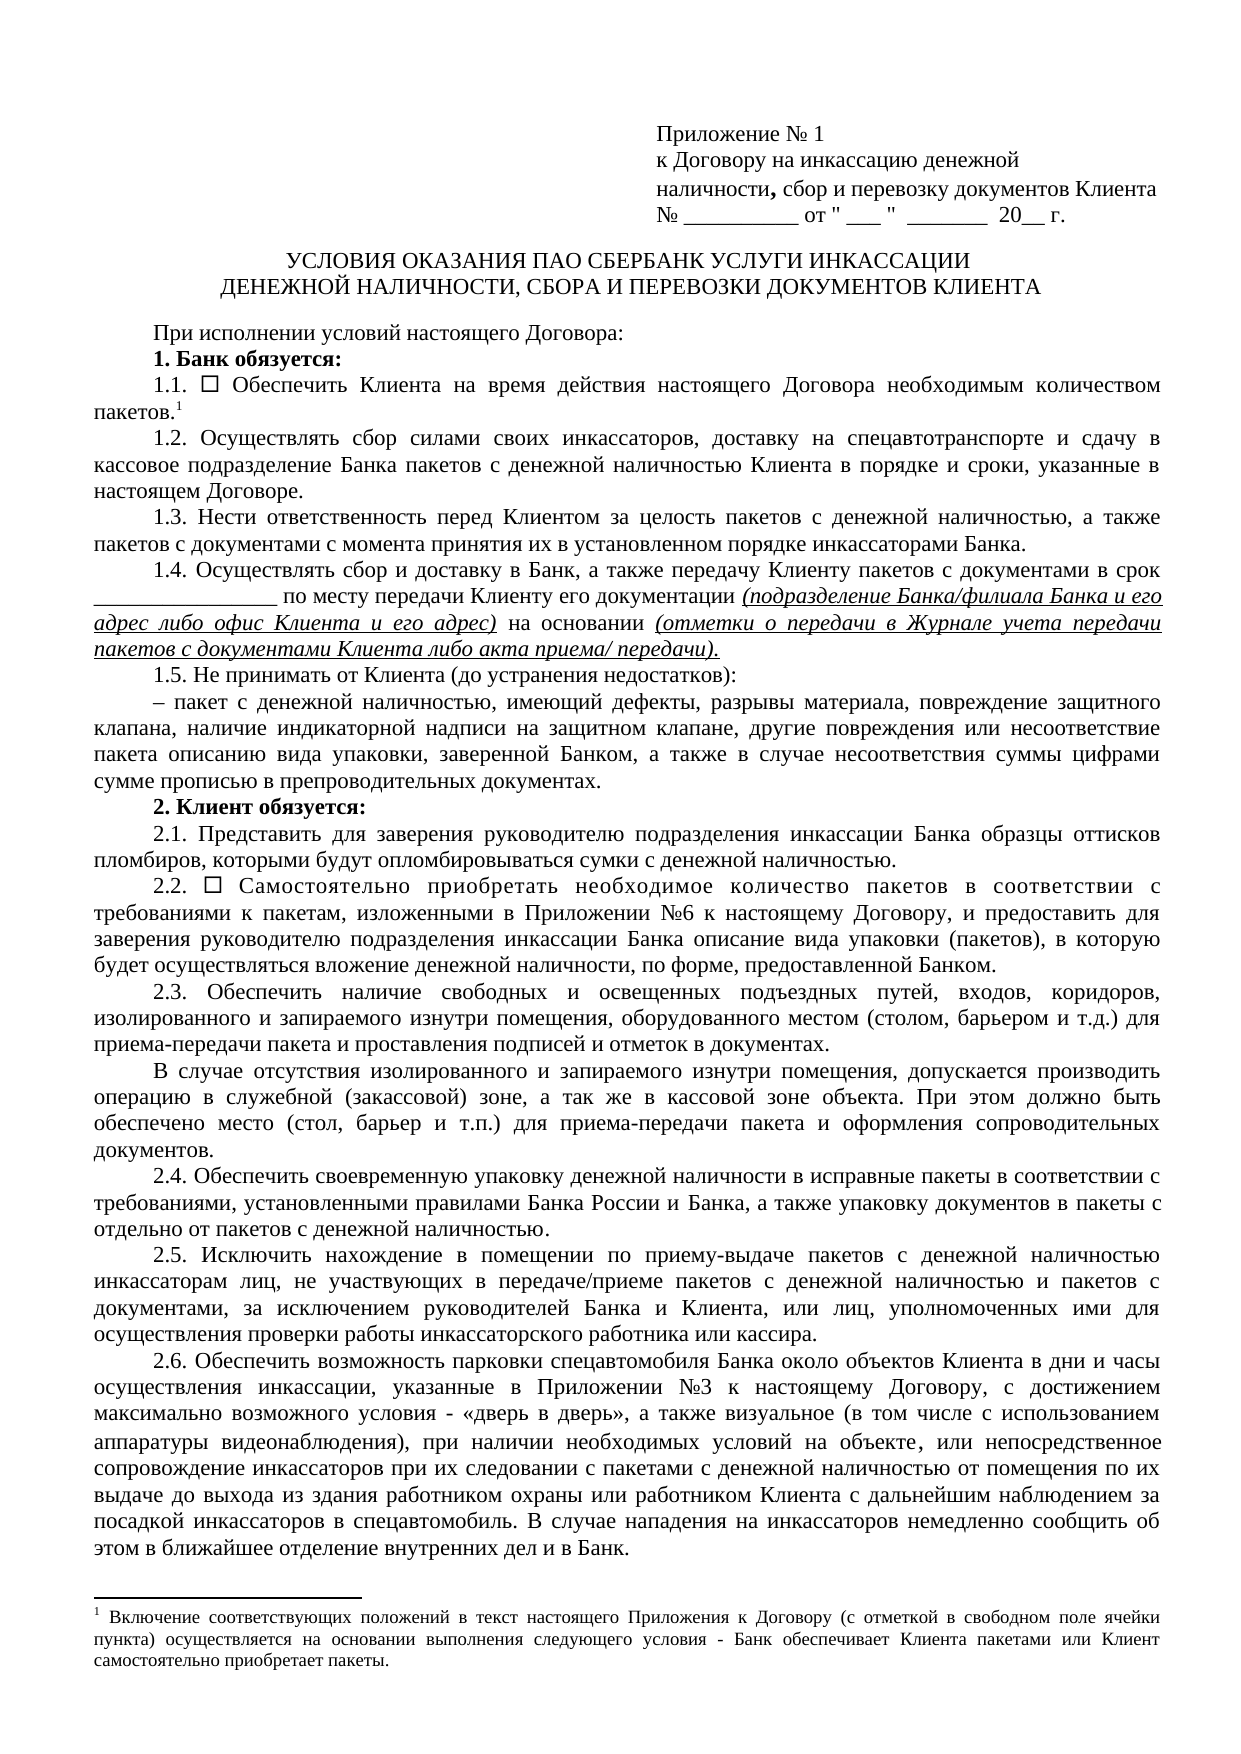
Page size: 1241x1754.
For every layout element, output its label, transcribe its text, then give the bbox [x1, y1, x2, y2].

text ДЕНЕЖНОЙ НАЛИЧНОСТИ, СБОРА И ПЕРЕВОЗКИ ДОКУМЕНТОВ КЛИЕНТА [94, 273, 1162, 300]
text В случае отсутствия изолированного и запираемого изнутри помещения, допускается производить операцию в служебной (закассовой) зоне, а так же в кассовой зоне объекта. При этом должно быть обеспечено место (стол, барьер и т.п.) для приема-передачи пакета и оформления сопроводительных документов. [94, 1057, 1162, 1162]
text 2. Клиент обязуется: [94, 793, 1162, 819]
text 2.6. Обеспечить возможность парковки спецавтомобиля Банка около объектов Клиента в дни и часы осуществления инкассации, указанные в Приложении №3 к настоящему Договору, с достижением максимально возможного условия - «дверь в дверь», а также визуальное (в том числе с использованием аппаратуры видеонаблюдения), при наличии необходимых условий на объекте, или непосредственное сопровождение инкассаторов при их следовании с пакетами с денежной наличностью от помещения по их выдаче до выхода из здания работником охраны или работником Клиента с дальнейшим наблюдением за посадкой инкассаторов в спецавтомобиль. В случае нападения на инкассаторов немедленно сообщить об этом в ближайшее отделение внутренних дел и в Банк. [94, 1347, 1162, 1560]
text 2.4. Обеспечить своевременную упаковку денежной наличности в исправные пакеты в соответствии с требованиями, установленными правилами Банка России и Банка, а также упаковку документов в пакеты с отдельно от пакетов с денежной наличностью. [94, 1162, 1162, 1241]
text 1.3. Нести ответственность перед Клиентом за целость пакетов с денежной наличностью, а также пакетов с документами с момента принятия их в установленном порядке инкассаторами Банка. [94, 503, 1162, 556]
text 1.4. Осуществлять сбор и доставку в Банк, а также передачу Клиенту пакетов с документами в срок ________________ по месту передачи Клиенту его документации (подразделение Банка/филиала Банка и его адрес либо офис Клиента и его адрес) на основании (отметки о передачи в Журнале учета передачи пакетов с документами Клиента либо акта приема/ передачи). [94, 556, 1162, 661]
text 1.2. Осуществлять сбор силами своих инкассаторов, доставку на спецавтотранспорте и сдачу в кассовое подразделение Банка пакетов с денежной наличностью Клиента в порядке и сроки, указанные в настоящем Договоре. [94, 424, 1162, 503]
text 1.1. Обеспечить Клиента на время действия настоящего Договора необходимым количеством пакетов. [94, 372, 1162, 424]
text При исполнении условий настоящего Договора: [94, 319, 1162, 345]
text наличности, сбор и перевозку документов Клиента № __________ от " ___ " _______ 20__ г. [656, 173, 1162, 228]
text 2.1. Представить для заверения руководителю подразделения инкассации Банка образцы оттисков пломбиров, которыми будут опломбировываться сумки с денежной наличностью. [94, 819, 1162, 872]
text к Договору на инкассацию денежной [656, 146, 1162, 173]
text 2.5. Исключить нахождение в помещении по приему-выдаче пакетов с денежной наличностью инкассаторам лиц, не участвующих в передаче/приеме пакетов с денежной наличностью и пакетов с документами, за исключением руководителей Банка и Клиента, или лиц, уполномоченных ими для осуществления проверки работы инкассаторского работника или кассира. [94, 1241, 1162, 1347]
text УСЛОВИЯ ОКАЗАНИЯ ПАО СБЕРБАНК УСЛУГИ ИНКАССАЦИИ [94, 247, 1162, 273]
text 2.3. Обеспечить наличие свободных и освещенных подъездных путей, входов, коридоров, изолированного и запираемого изнутри помещения, оборудованного местом (столом, барьером и т.д.) для приема-передачи пакета и проставления подписей и отметок в документах. [94, 978, 1162, 1057]
text 1.5. Не принимать от Клиента (до устранения недостатков): [94, 661, 1162, 688]
text – пакет с денежной наличностью, имеющий дефекты, разрывы материала, повреждение защитного клапана, наличие индикаторной надписи на защитном клапане, другие повреждения или несоответствие пакета описанию вида упаковки, заверенной Банком, а также в случае несоответствия суммы цифрами сумме прописью в препроводительных документах. [94, 688, 1162, 793]
text 1. Банк обязуется: [94, 345, 1162, 372]
text Приложение № 1 [656, 120, 1162, 146]
text 2.2. Самостоятельно приобретать необходимое количество пакетов в соответствии с требованиями к пакетам, изложенными в Приложении №6 к настоящему Договору, и предоставить для заверения руководителю подразделения инкассации Банка описание вида упаковки (пакетов), в которую будет осуществляться вложение денежной наличности, по форме, предоставленной Банком. [94, 872, 1162, 978]
